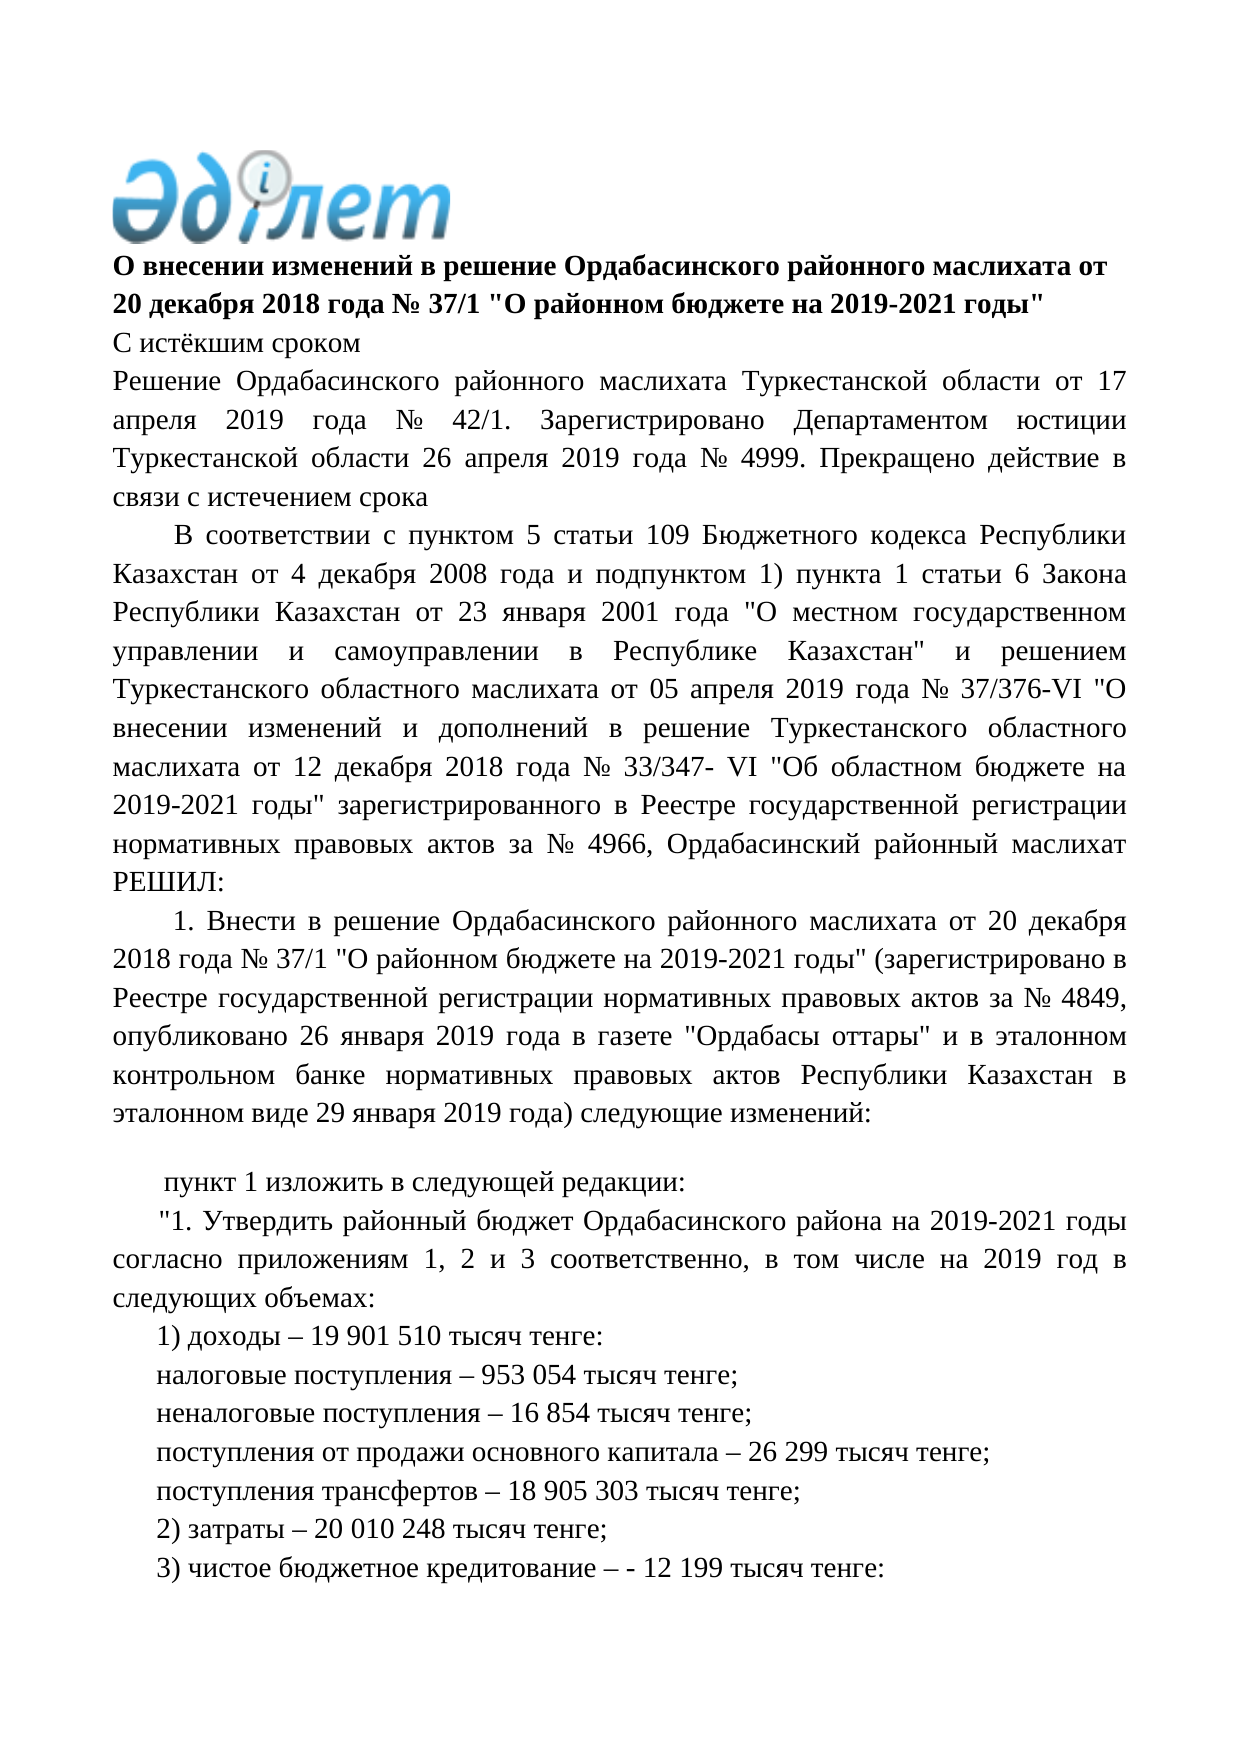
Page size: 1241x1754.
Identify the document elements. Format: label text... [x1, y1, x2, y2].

text поступления трансфертов – 18 905 303 тысяч тенге; [112, 1473, 1128, 1506]
text 2) затраты – 20 010 248 тысяч тенге; [112, 1511, 1128, 1545]
text пункт 1 изложить в следующей редакции: [112, 1164, 1128, 1198]
text Решение Ордабасинского районного маслихата Туркестанской области от 17 апреля 2019 года № 42/1. Зарегистрировано Департаментом юстиции Туркестанской области 26 апреля 2019 года № 4999. Прекращено действие в связи с истечением срока [112, 363, 1128, 512]
text налоговые поступления – 953 054 тысяч тенге; [112, 1357, 1128, 1391]
text поступления от продажи основного капитала – 26 299 тысяч тенге; [112, 1434, 1128, 1468]
text 3) чистое бюджетное кредитование – - 12 199 тысяч тенге: [112, 1550, 1128, 1583]
text 1) доходы – 19 901 510 тысяч тенге: [112, 1318, 1128, 1352]
text В соответствии с пунктом 5 статьи 109 Бюджетного кодекса Республики Казахстан от 4 декабря 2008 года и подпунктом 1) пункта 1 статьи 6 Закона Республики Казахстан от 23 января 2001 года "О местном государственном управлении и самоуправлении в Республике Казахстан" и решением Туркестанского областного маслихата от 05 апреля 2019 года № 37/376-VI "О внесении изменений и дополнений в решение Туркестанского областного маслихата от 12 декабря 2018 года № 33/347- VI "Об областном бюджете на 2019-2021 годы" зарегистрированного в Реестре государственной регистрации нормативных правовых актов за № 4966, Ордабасинский районный маслихат РЕШИЛ: [112, 517, 1128, 898]
picture [112, 150, 451, 244]
text 1. Внести в решение Ордабасинского районного маслихата от 20 декабря 2018 года № 37/1 "О районном бюджете на 2019-2021 годы" (зарегистрировано в Реестре государственной регистрации нормативных правовых актов за № 4849, опубликовано 26 января 2019 года в газете "Ордабасы оттары" и в эталонном контрольном банке нормативных правовых актов Республики Казахстан в эталонном виде 29 января 2019 года) следующие изменений: [112, 903, 1128, 1129]
text О внесении изменений в решение Ордабасинского районного маслихата от 20 декабря 2018 года № 37/1 "О районном бюджете на 2019-2021 годы" [112, 248, 1128, 320]
text неналоговые поступления – 16 854 тысяч тенге; [112, 1396, 1128, 1429]
text "1. Утвердить районный бюджет Ордабасинского района на 2019-2021 годы согласно приложениям 1, 2 и 3 соответственно, в том числе на 2019 год в следующих объемах: [112, 1203, 1128, 1313]
text С истёкшим сроком [112, 325, 1128, 358]
